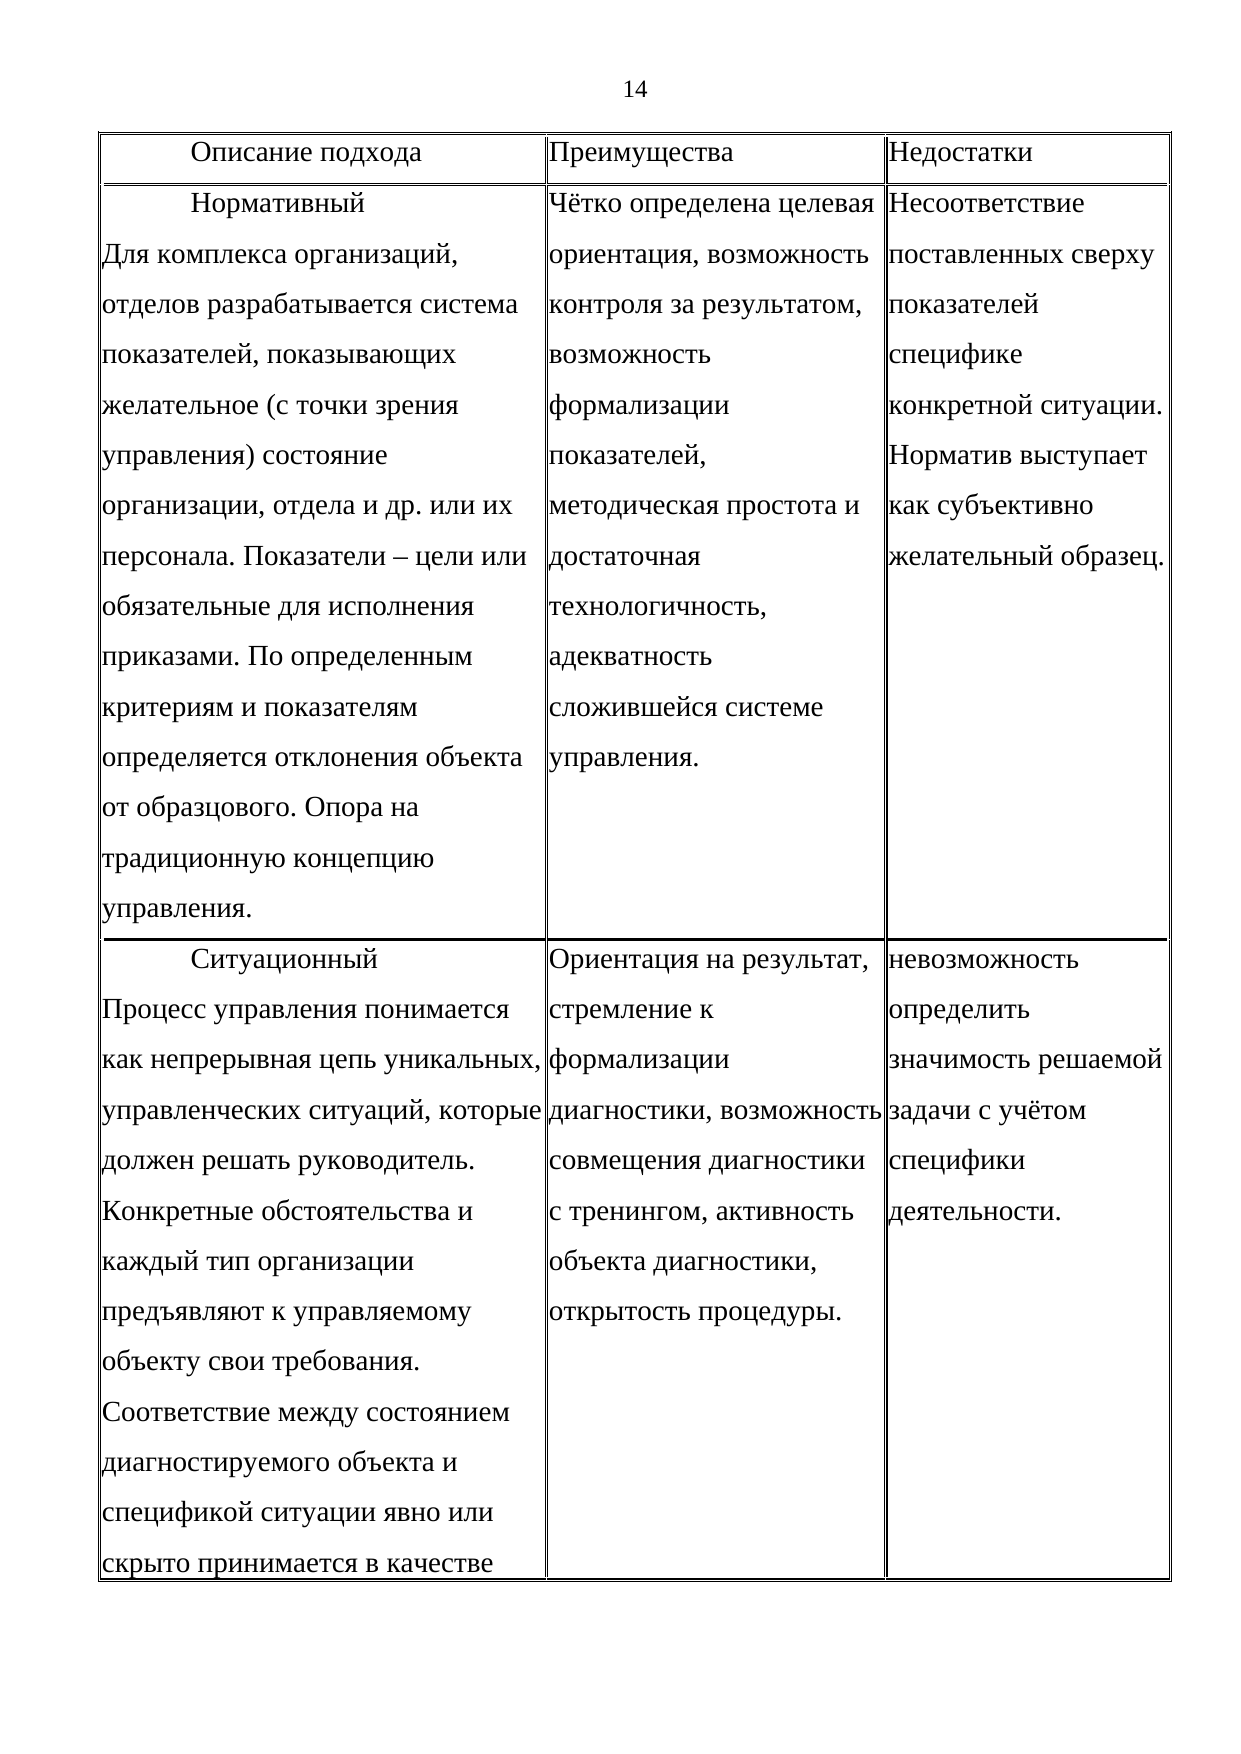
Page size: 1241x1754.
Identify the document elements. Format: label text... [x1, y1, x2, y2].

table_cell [886, 938, 1170, 1578]
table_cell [546, 938, 886, 1578]
table_cell Нормативный Для комплекса организаций, отделов разрабатывается система показателей, показывающих желательное (с точки зрения управления) состояние организации, отдела и др. или их персонала. Показатели – цели или обязательные для исполнения приказами. По определенным критериям и показателям определяется отклонения объекта от образцового. Опора на традиционную концепцию управления. [101, 183, 545, 938]
table_cell Несоответствие поставленных сверху показателей специфике конкретной ситуации. Норматив выступает как субъективно желательный образец. [888, 183, 1169, 938]
table_cell Чётко определена целевая ориентация, возможность контроля за результатом, возможность формализации показателей, методическая простота и достаточная технологичность, адекватность сложившейся системе управления. [548, 186, 884, 938]
table_header Недостатки [886, 135, 1169, 182]
table_header Преимущества [546, 133, 886, 182]
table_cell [99, 938, 546, 1578]
table_header Описание подхода [101, 135, 546, 182]
